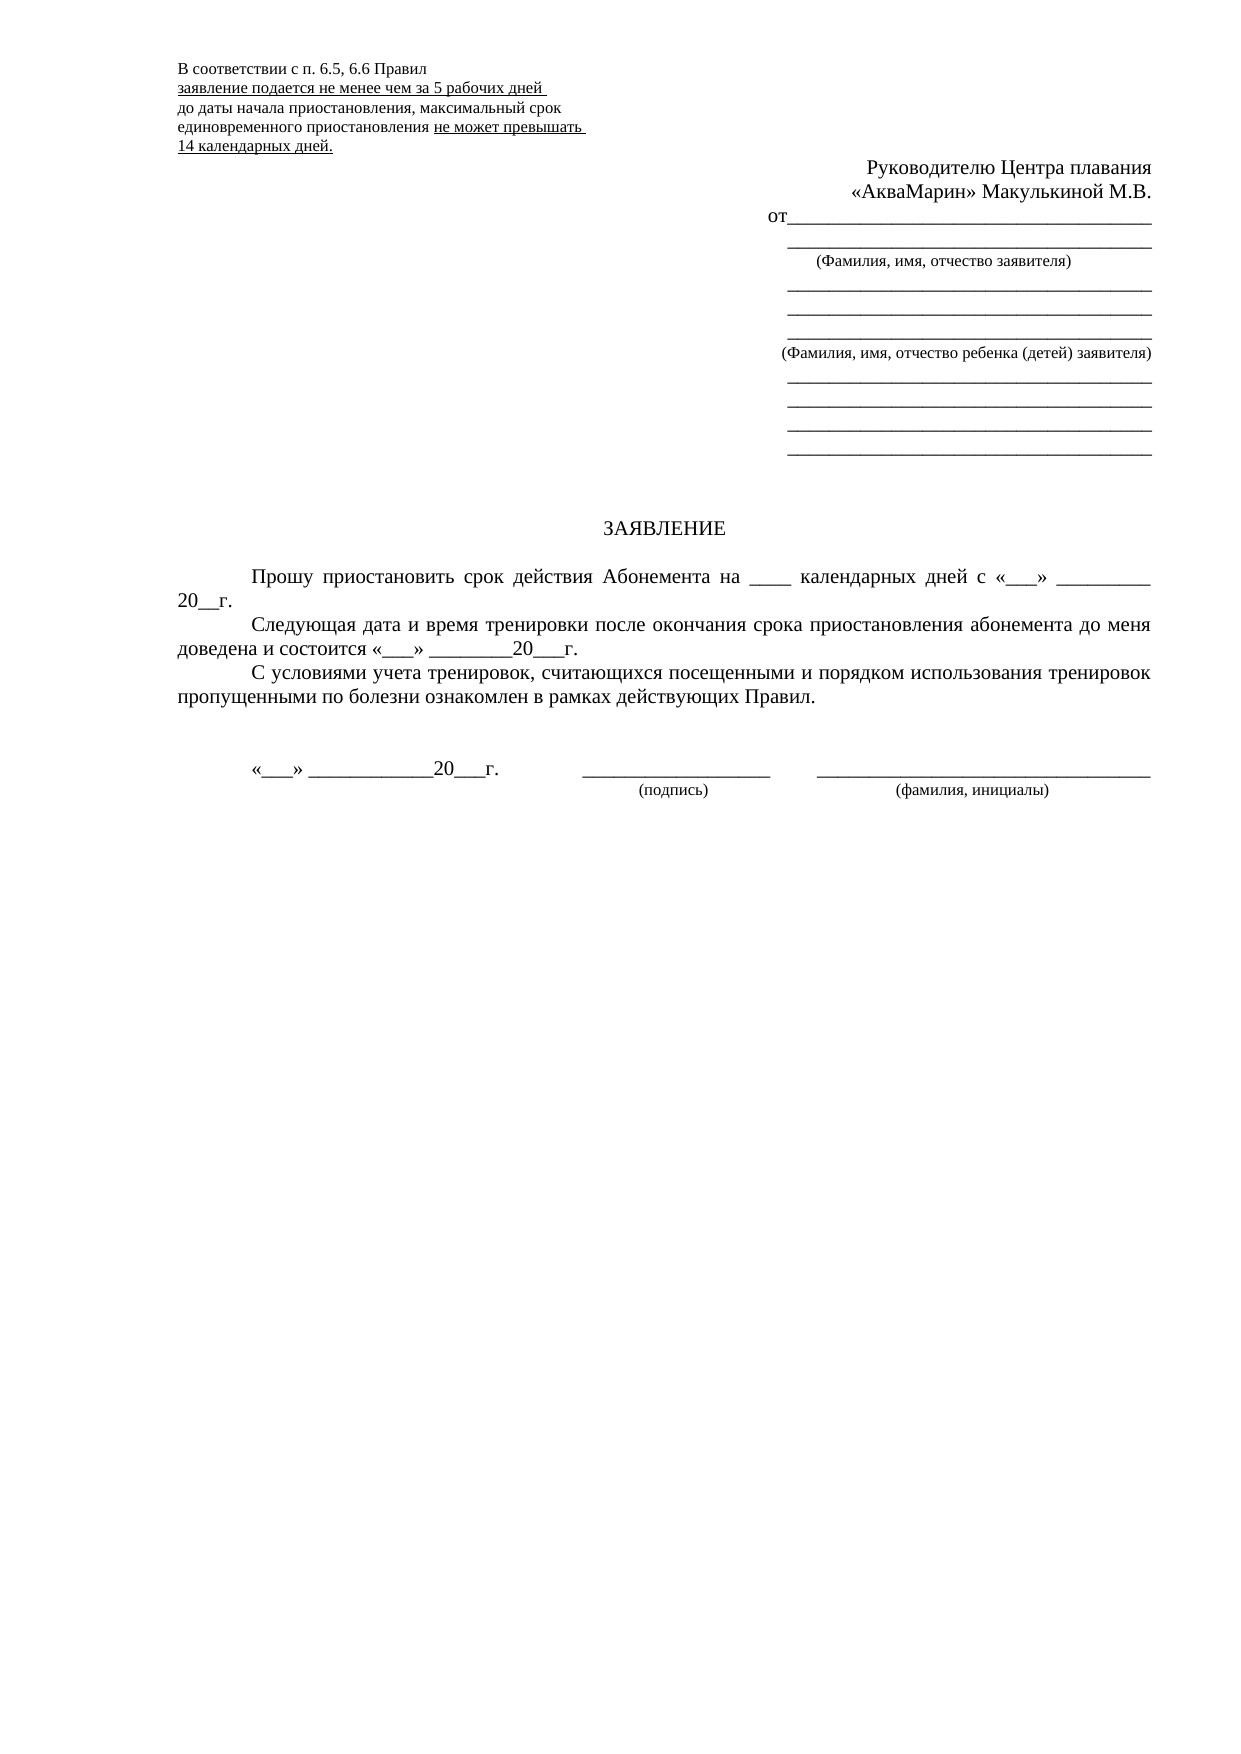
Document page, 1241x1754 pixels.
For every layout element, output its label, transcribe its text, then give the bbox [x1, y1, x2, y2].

text «АкваМарин» Макулькиной М.В. [177, 179, 1152, 203]
text ___________________________________ [177, 434, 1152, 458]
text ___________________________________ [177, 270, 1152, 294]
text ___________________________________ [177, 318, 1152, 342]
text ___________________________________ [177, 227, 1152, 251]
text единовременного приостановления не может превышать [177, 117, 1152, 136]
text заявление подается не менее чем за 5 рабочих дней [177, 78, 1152, 97]
text ___________________________________ [177, 294, 1152, 318]
text до даты начала приостановления, максимальный срок [177, 97, 1152, 117]
text (Фамилия, имя, отчество ребенка (детей) заявителя) [177, 342, 1152, 362]
text (Фамилия, имя, отчество заявителя) [177, 251, 1152, 270]
text 14 календарных дней. [177, 136, 1152, 155]
text ___________________________________ [177, 410, 1152, 434]
text ___________________________________ [177, 362, 1152, 386]
text ___________________________________ [177, 386, 1152, 410]
text ЗАЯВЛЕНИЕ [177, 515, 1152, 539]
text Прошу приостановить срок действия Абонемента на ____ календарных дней с «___» _________ 20__г. [177, 563, 1152, 612]
text Руководителю Центра плавания [177, 155, 1152, 179]
text от___________________________________ [177, 203, 1152, 227]
text (подпись) (фамилия, инициалы) [177, 780, 1152, 799]
text С условиями учета тренировок, считающихся посещенными и порядком использования тренировок пропущенными по болезни ознакомлен в рамках действующих Правил. [177, 660, 1152, 708]
text «___» ____________20___г. __________________ ________________________________ [177, 756, 1152, 780]
text Следующая дата и время тренировки после окончания срока приостановления абонемента до меня доведена и состоится «___» ________20___г. [177, 612, 1152, 660]
text В соответствии с п. 6.5, 6.6 Правил [177, 59, 1152, 78]
